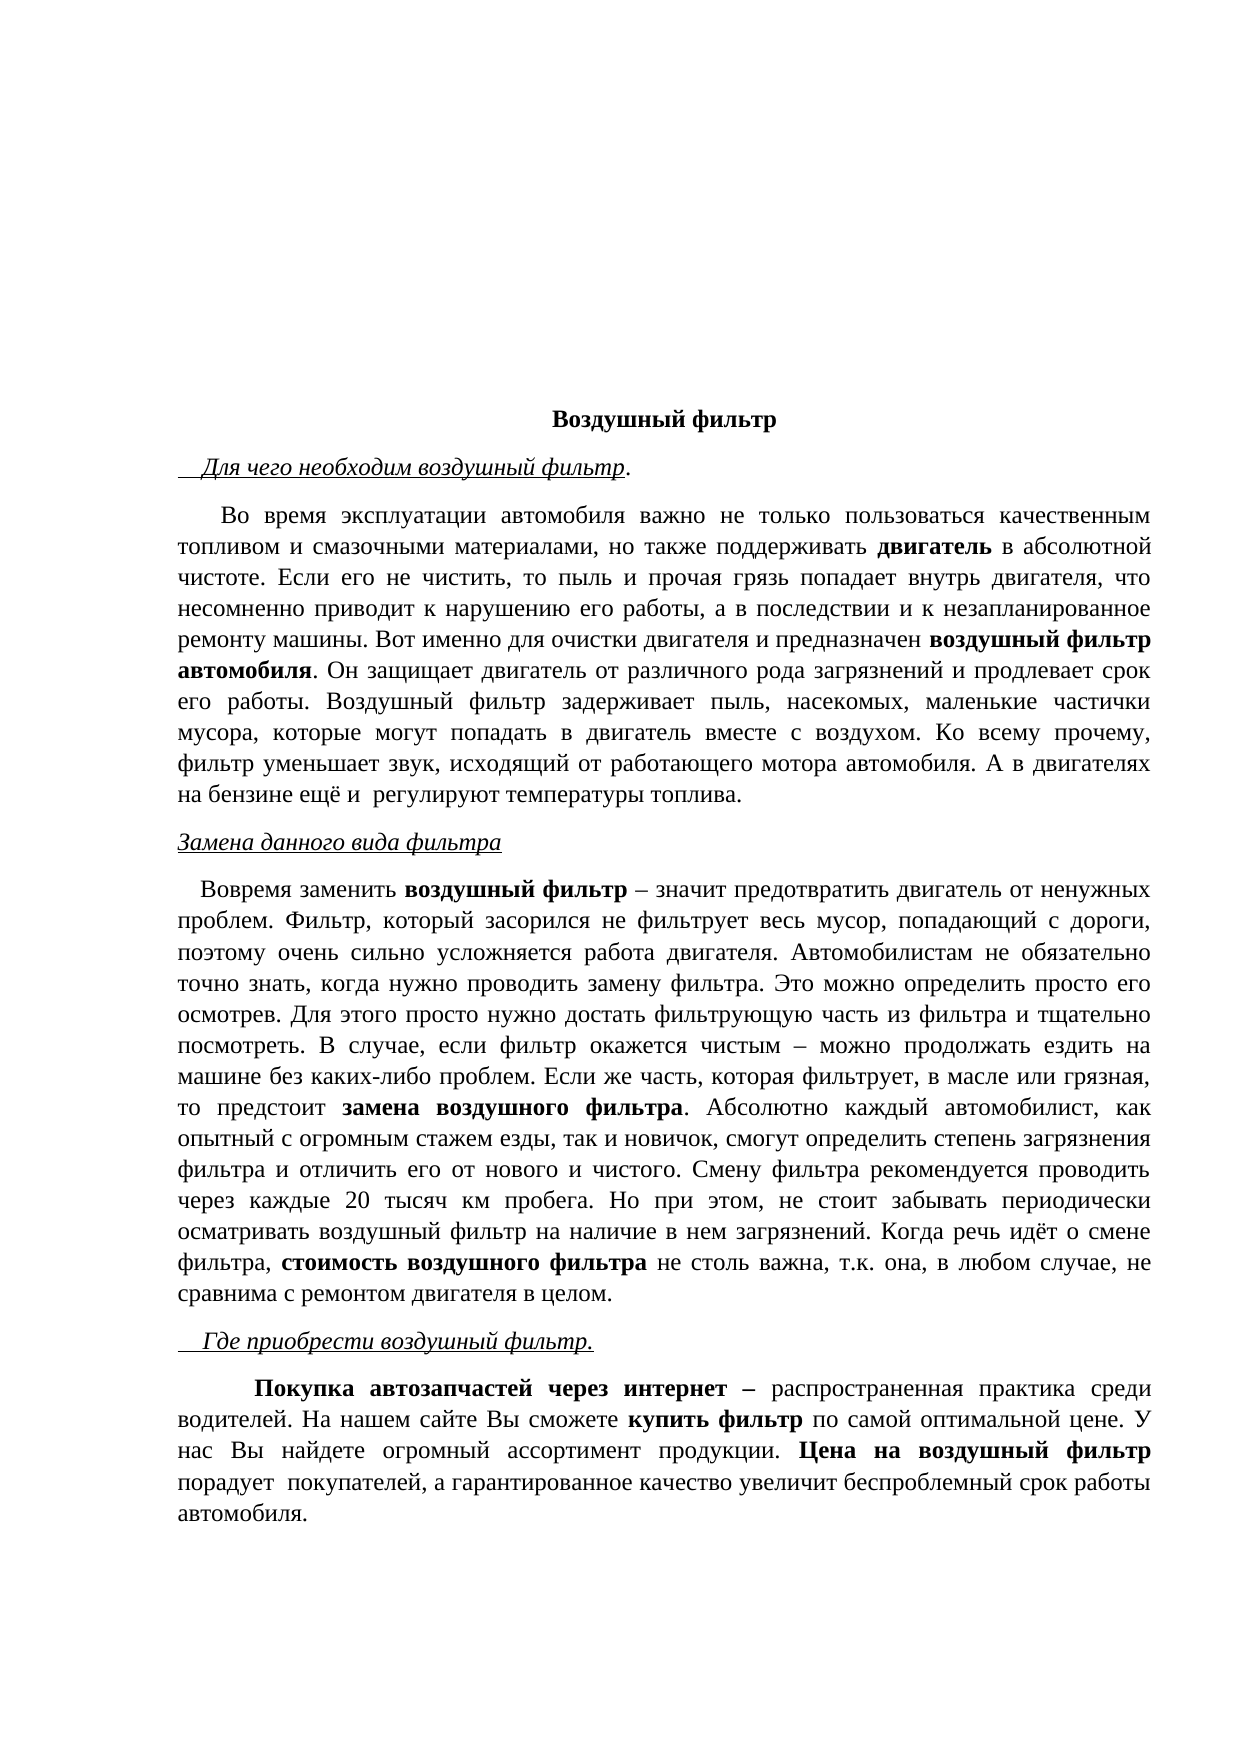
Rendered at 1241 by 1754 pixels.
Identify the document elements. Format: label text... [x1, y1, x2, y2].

text Вовремя заменить воздушный фильтр – значит предотвратить двигатель от ненужных проблем. Фильтр, который засорился не фильтрует весь мусор, попадающий с дороги, поэтому очень сильно усложняется работа двигателя. Автомобилистам не обязательно точно знать, когда нужно проводить замену фильтра. Это можно определить просто его осмотрев. Для этого просто нужно достать фильтрующую часть из фильтра и тщательно посмотреть. В случае, если фильтр окажется чистым – можно продолжать ездить на машине без каких-либо проблем. Если же часть, которая фильтрует, в масле или грязная, то предстоит замена воздушного фильтра. Абсолютно каждый автомобилист, как опытный с огромным стажем езды, так и новичок, смогут определить степень загрязнения фильтра и отличить его от нового и чистого. Смену фильтра рекомендуется проводить через каждые 20 тысяч км пробега. Но при этом, не стоит забывать периодически осматривать воздушный фильтр на наличие в нем загрязнений. Когда речь идёт о смене фильтра, стоимость воздушного фильтра не столь важна, т.к. она, в любом случае, не сравнима с ремонтом двигателя в целом. [177, 874, 1152, 1307]
text Замена данного вида фильтра [177, 827, 1152, 856]
text Для чего необходим воздушный фильтр. [177, 452, 1152, 481]
text Где приобрести воздушный фильтр. [177, 1326, 1152, 1354]
text Покупка автозапчастей через интернет – распространенная практика среди водителей. На нашем сайте Вы сможете купить фильтр по самой оптимальной цене. У нас Вы найдете огромный ассортимент продукции. Цена на воздушный фильтр порадует покупателей, а гарантированное качество увеличит беспроблемный срок работы автомобиля. [177, 1373, 1152, 1526]
text Во время эксплуатации автомобиля важно не только пользоваться качественным топливом и смазочными материалами, но также поддерживать двигатель в абсолютной чистоте. Если его не чистить, то пыль и прочая грязь попадает внутрь двигателя, что несомненно приводит к нарушению его работы, а в последствии и к незапланированное ремонту машины. Вот именно для очистки двигателя и предназначен воздушный фильтр автомобиля. Он защищает двигатель от различного рода загрязнений и продлевает срок его работы. Воздушный фильтр задерживает пыль, насекомых, маленькие частички мусора, которые могут попадать в двигатель вместе с воздухом. Ко всему прочему, фильтр уменьшает звук, исходящий от работающего мотора автомобиля. А в двигателях на бензине ещё и регулируют температуры топлива. [177, 500, 1152, 808]
text Воздушный фильтр [177, 404, 1152, 433]
